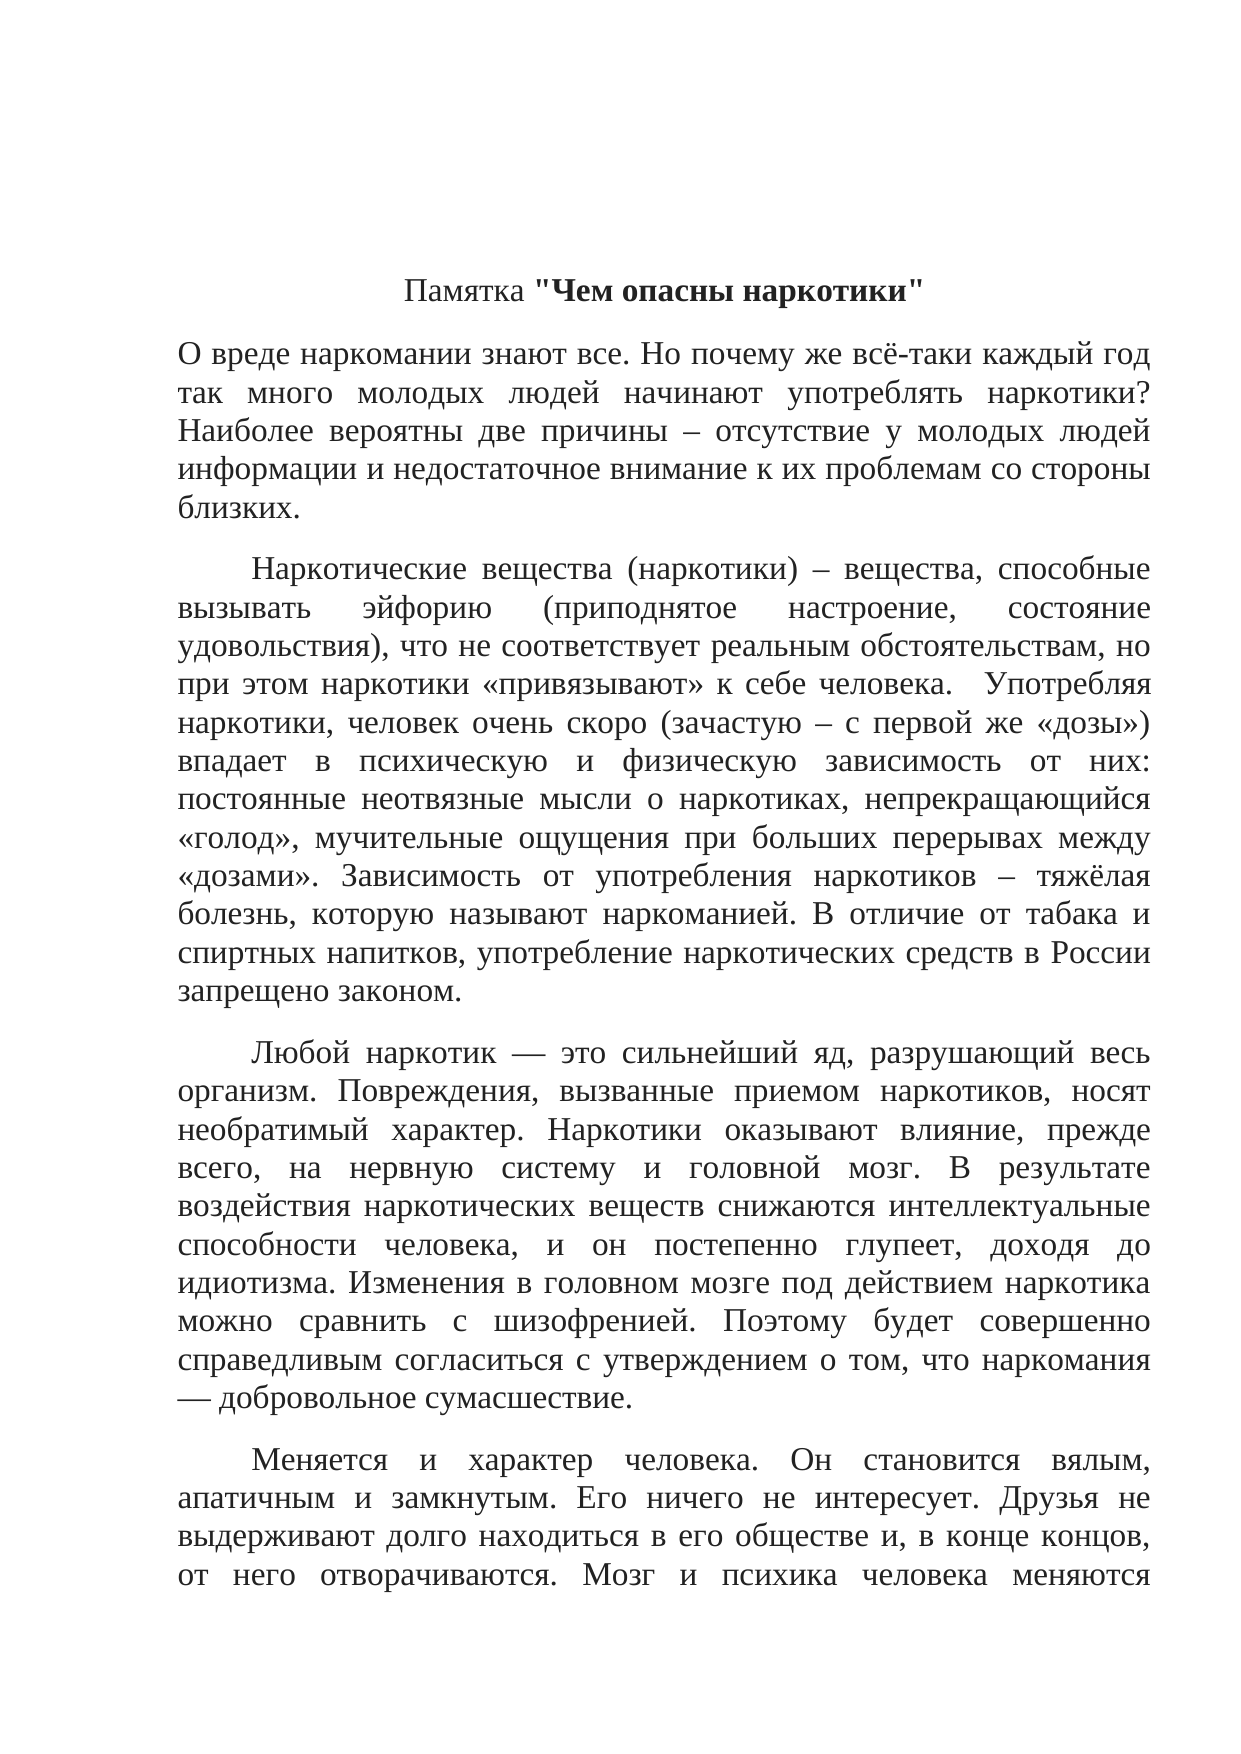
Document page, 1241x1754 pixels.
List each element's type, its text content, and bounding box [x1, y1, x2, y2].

text Любой наркотик — это сильнейший яд, разрушающий весь организм. Повреждения, вызванные приемом наркотиков, носят необратимый характер. Наркотики оказывают влияние, прежде всего, на нервную систему и головной мозг. В результате воздействия наркотических веществ снижаются интеллектуальные способности человека, и он постепенно глупеет, доходя до идиотизма. Изменения в головном мозге под действием наркотика можно сравнить с шизофренией. Поэтому будет совершенно справедливым согласиться с утверждением о том, что наркомания — добровольное сумасшествие. [177, 1032, 1152, 1415]
text О вреде наркомании знают все. Но почему же всё-таки каждый год так много молодых людей начинают употреблять наркотики? Наиболее вероятны две причины – отсутствие у молодых людей информации и недостаточное внимание к их проблемам со стороны близких. [177, 333, 1152, 525]
text Наркотические вещества (наркотики) – вещества, способные вызывать эйфорию (приподнятое настроение, состояние удовольствия), что не соответствует реальным обстоятельствам, но при этом наркотики «привязывают» к себе человека. Употребляя наркотики, человек очень скоро (зачастую – с первой же «дозы») впадает в психическую и физическую зависимость от них: постоянные неотвязные мысли о наркотиках, непрекращающийся «голод», мучительные ощущения при больших перерывах между «дозами». Зависимость от употребления наркотиков – тяжёлая болезнь, которую называют наркоманией. В отличие от табака и спиртных напитков, употребление наркотических средств в России запрещено законом. [177, 549, 1152, 1009]
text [177, 1439, 1152, 1592]
text Памятка "Чем опасны наркотики" [177, 270, 1152, 308]
